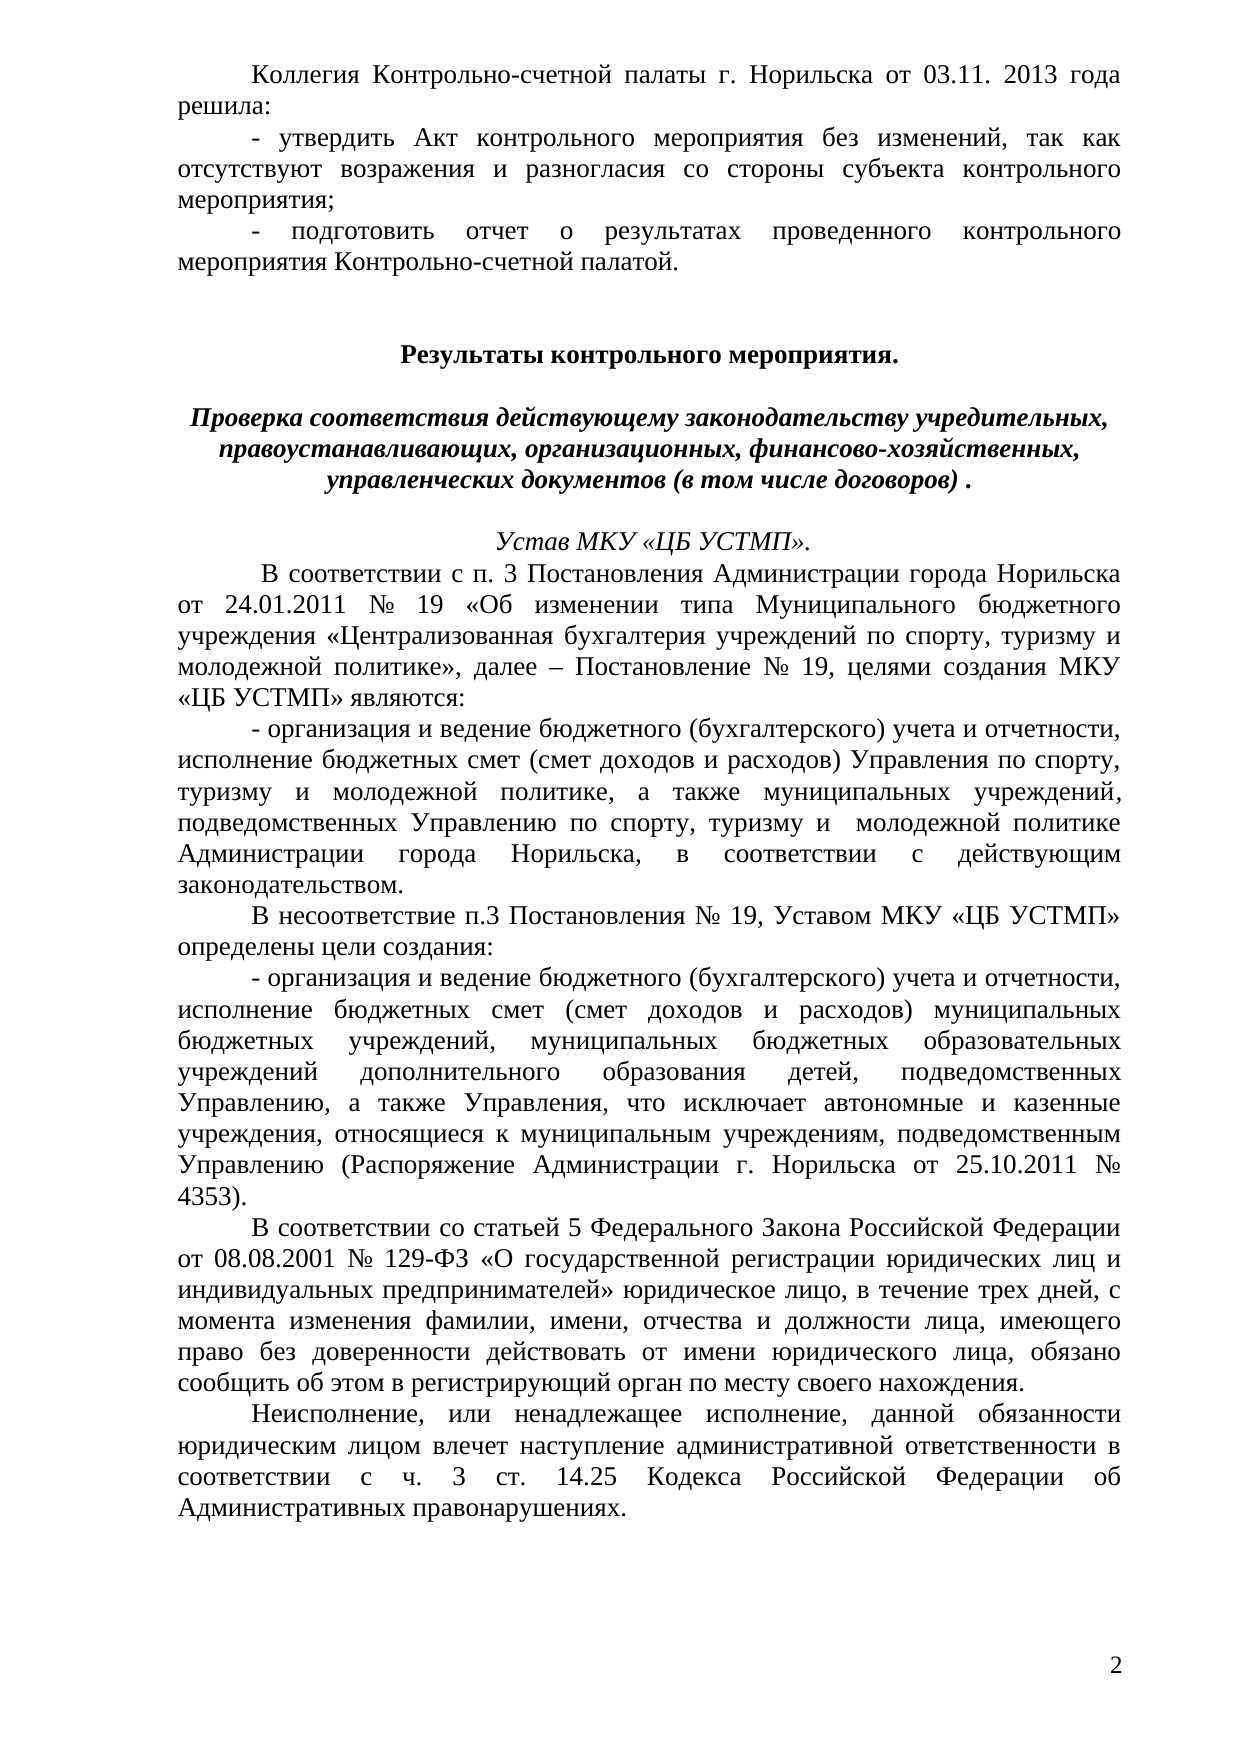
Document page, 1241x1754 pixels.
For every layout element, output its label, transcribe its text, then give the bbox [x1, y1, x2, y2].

text - организация и ведение бюджетного (бухгалтерского) учета и отчетности, исполнение бюджетных смет (смет доходов и расходов) муниципальных бюджетных учреждений, муниципальных бюджетных образовательных учреждений дополнительного образования детей, подведомственных Управлению, а также Управления, что исключает автономные и казенные учреждения, относящиеся к муниципальным учреждениям, подведомственным Управлению (Распоряжение Администрации г. Норильска от 25.10.2011 № 4353). [177, 962, 1122, 1211]
text В соответствии со статьей 5 Федерального Закона Российской Федерации от 08.08.2001 № 129-ФЗ «О государственной регистрации юридических лиц и индивидуальных предпринимателей» юридическое лицо, в течение трех дней, с момента изменения фамилии, имени, отчества и должности лица, имеющего право без доверенности действовать от имени юридического лица, обязано сообщить об этом в регистрирующий орган по месту своего нахождения. [177, 1211, 1122, 1398]
text Результаты контрольного мероприятия. [177, 339, 1122, 370]
text Устав МКУ «ЦБ УСТМП». [177, 526, 1122, 557]
text Коллегия Контрольно-счетной палаты г. Норильска от 03.11. 2013 года решила: [177, 58, 1122, 121]
text В несоответствие п.3 Постановления № 19, Уставом МКУ «ЦБ УСТМП» определены цели создания: [177, 899, 1122, 962]
text Неисполнение, или ненадлежащее исполнение, данной обязанности юридическим лицом влечет наступление административной ответственности в соответствии с ч. 3 ст. 14.25 Кодекса Российской Федерации об Административных правонарушениях. [177, 1398, 1122, 1522]
text - организация и ведение бюджетного (бухгалтерского) учета и отчетности, исполнение бюджетных смет (смет доходов и расходов) Управления по спорту, туризму и молодежной политике, а также муниципальных учреждений, подведомственных Управлению по спорту, туризму и молодежной политике Администрации города Норильска, в соответствии с действующим законодательством. [177, 712, 1122, 899]
text Проверка соответствия действующему законодательству учредительных, правоустанавливающих, организационных, финансово-хозяйственных, управленческих документов (в том числе договоров) . [177, 401, 1122, 494]
text В соответствии с п. 3 Постановления Администрации города Норильска от 24.01.2011 № 19 «Об изменении типа Муниципального бюджетного учреждения «Централизованная бухгалтерия учреждений по спорту, туризму и молодежной политике», далее – Постановление № 19, целями создания МКУ «ЦБ УСТМП» являются: [177, 557, 1122, 712]
text - подготовить отчет о результатах проведенного контрольного мероприятия Контрольно-счетной палатой. [177, 214, 1122, 276]
text - утвердить Акт контрольного мероприятия без изменений, так как отсутствуют возражения и разногласия со стороны субъекта контрольного мероприятия; [177, 121, 1122, 214]
